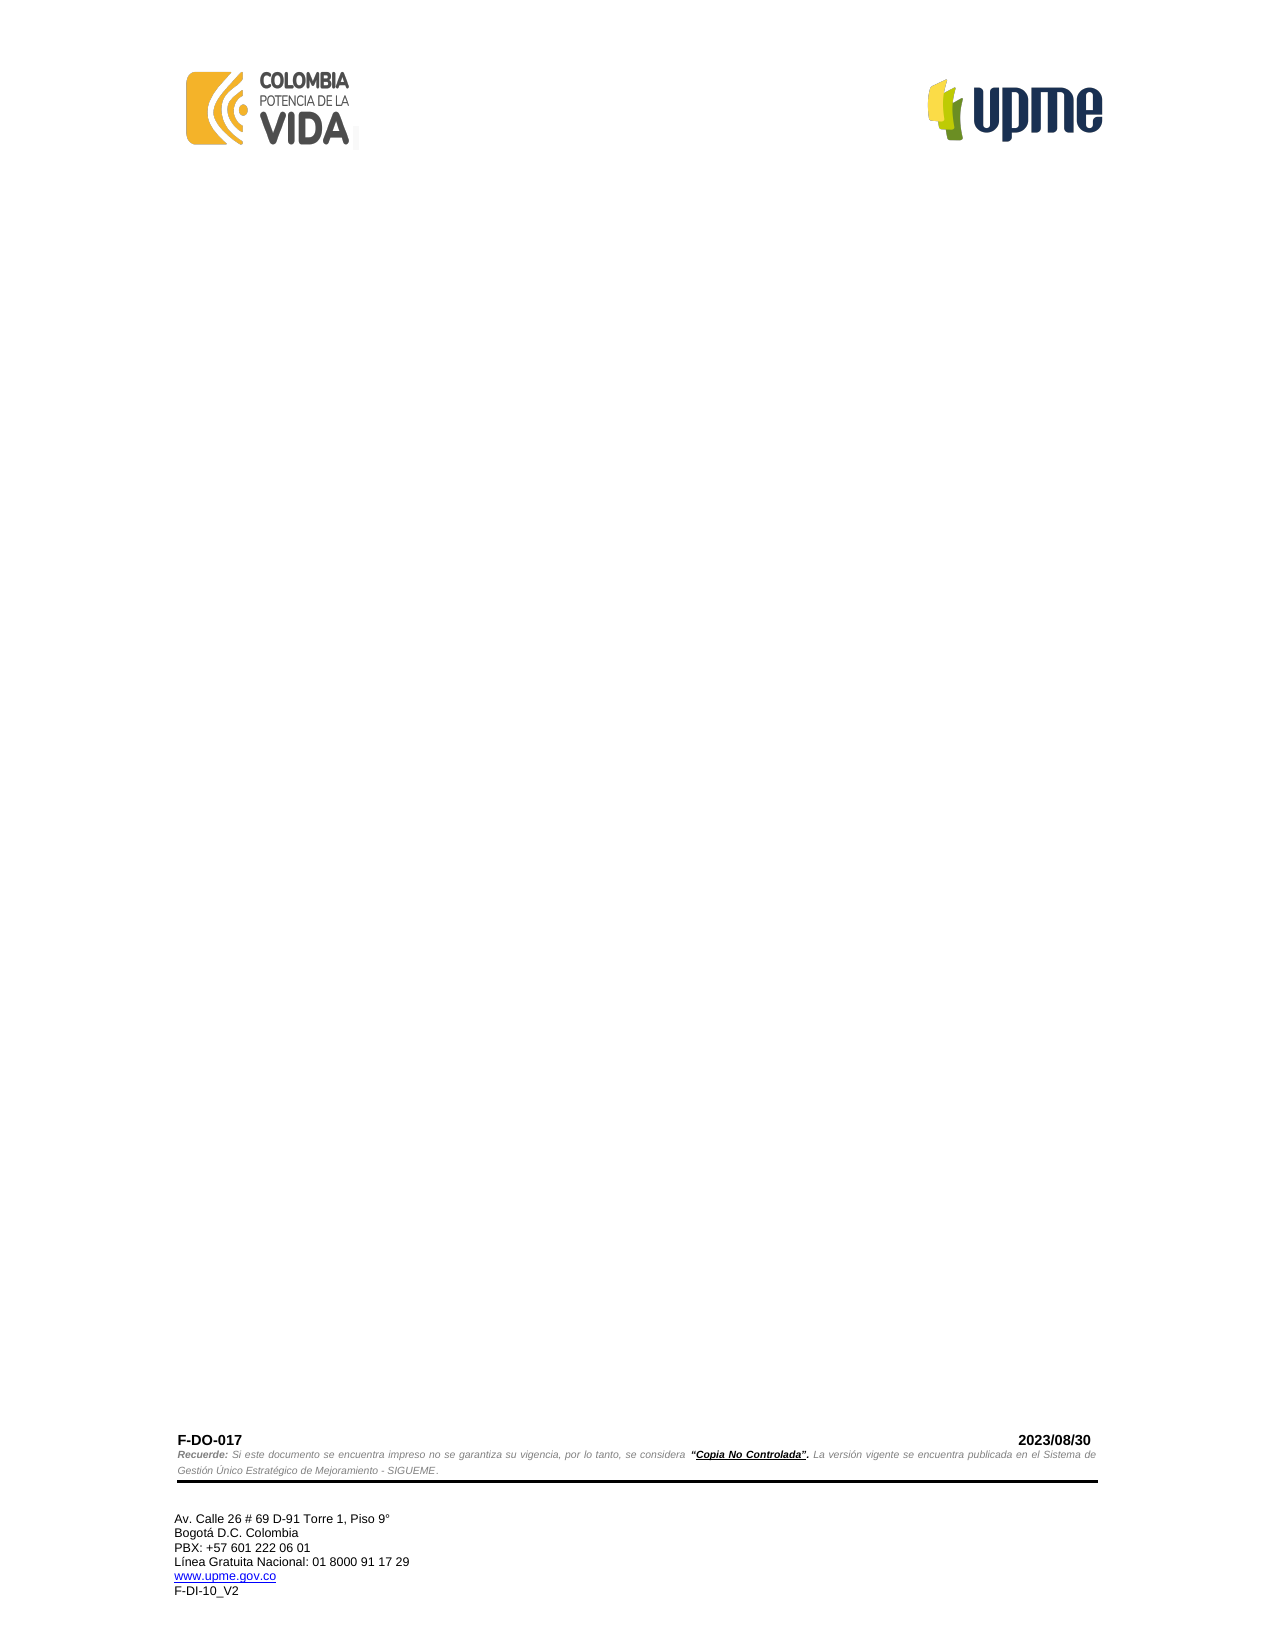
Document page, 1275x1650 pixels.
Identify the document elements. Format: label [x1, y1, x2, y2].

picture [897, 44, 1133, 177]
picture [182, 70, 353, 146]
